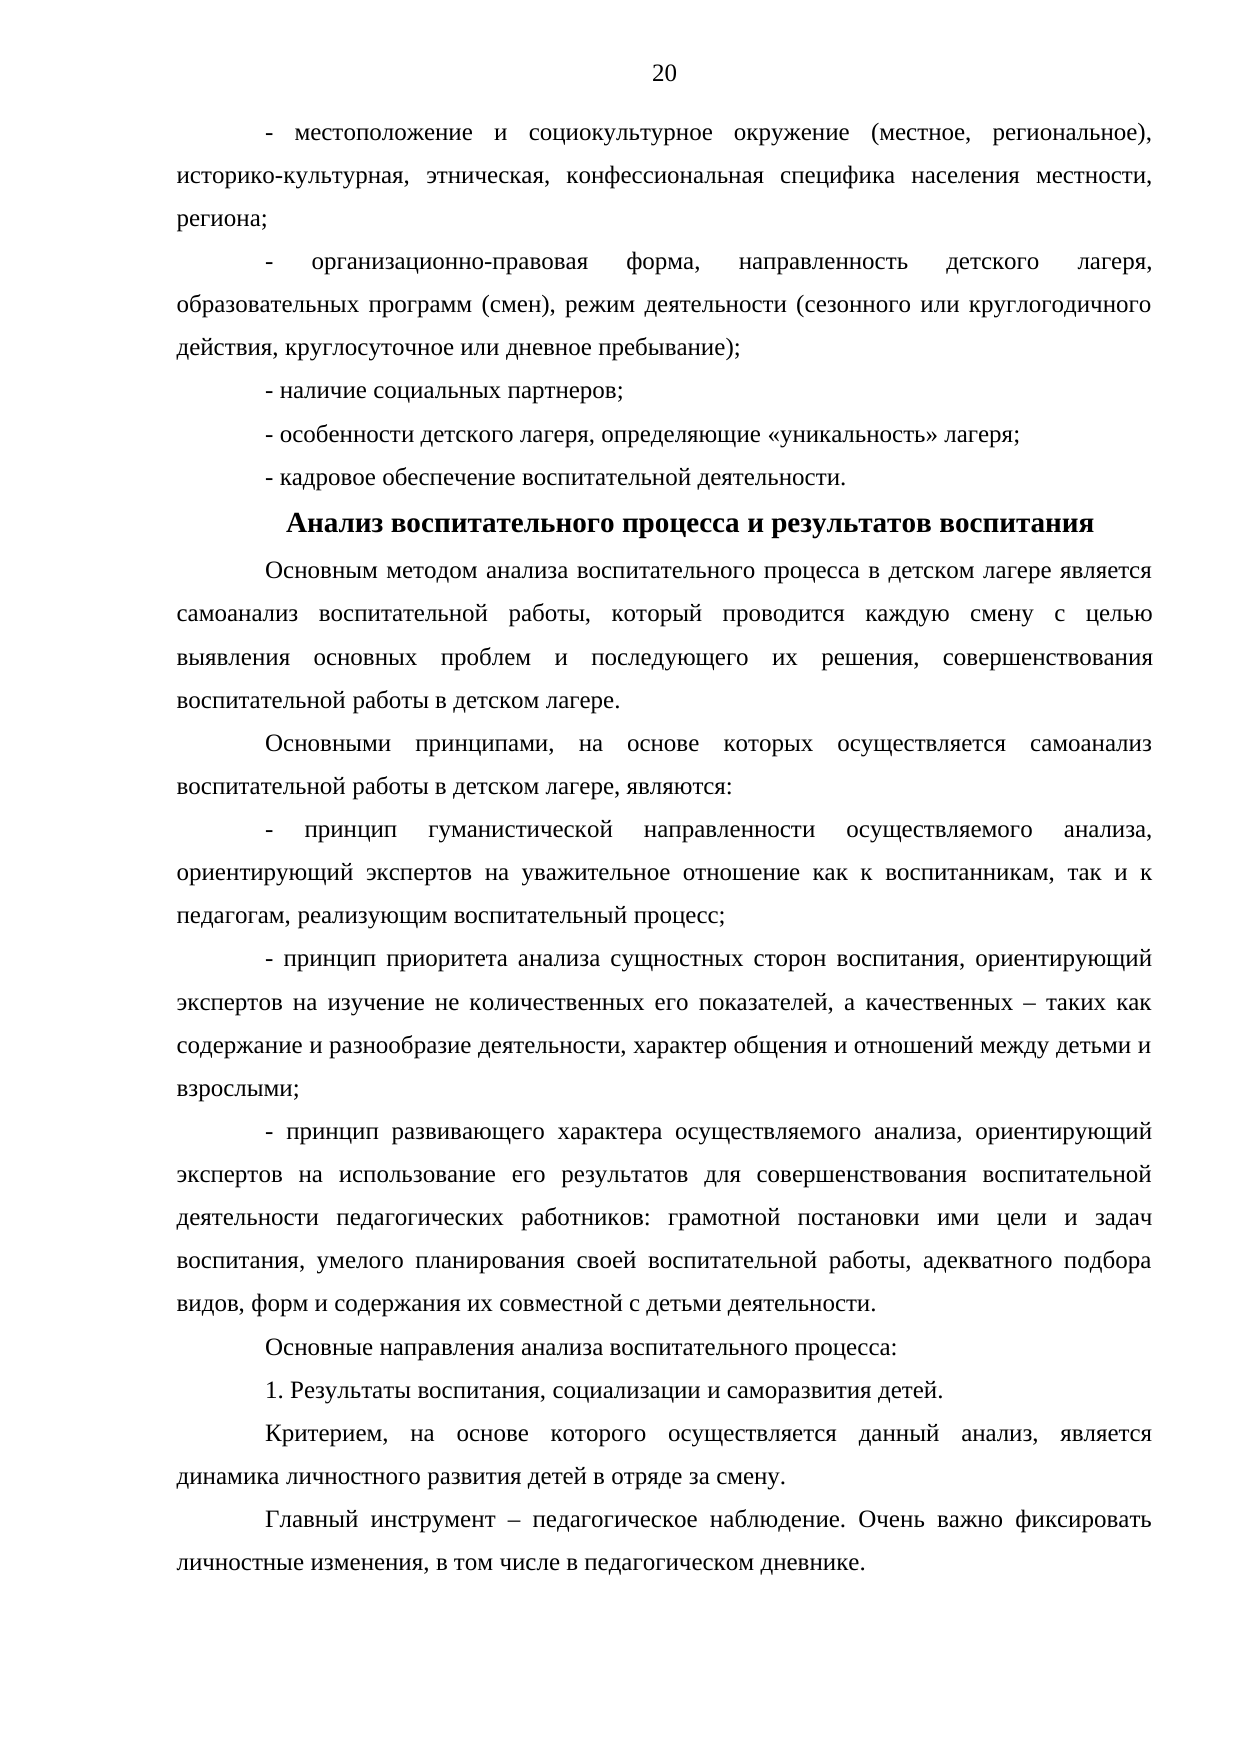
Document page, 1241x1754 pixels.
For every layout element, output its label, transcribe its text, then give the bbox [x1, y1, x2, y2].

list местоположение и социокультурное окружение (местное, региональное), историко-культурная, этническая, конфессиональная специфика населения местности, региона; [176, 117, 1152, 232]
subtitle Анализ воспитательного процесса и результатов воспитания [286, 505, 1196, 539]
list принцип гуманистической направленности осуществляемого анализа, ориентирующий экспертов на уважительное отношение как к воспитанникам, так и к педагогам, реализующим воспитательный процесс; [176, 814, 1152, 929]
text Критерием, на основе которого осуществляется данный анализ, является динамика личностного развития детей в отряде за смену. [176, 1418, 1152, 1490]
list принцип приоритета анализа сущностных сторон воспитания, ориентирующий экспертов на изучение не количественных его показателей, а качественных – таких как содержание и разнообразие деятельности, характер общения и отношений между детьми и взрослыми; [176, 943, 1153, 1102]
list Результаты воспитания, социализации и саморазвития детей. [265, 1375, 1196, 1403]
text Главный инструмент – педагогическое наблюдение. Очень важно фиксировать личностные изменения, в том числе в педагогическом дневнике. [176, 1504, 1152, 1576]
text Основным методом анализа воспитательного процесса в детском лагере является самоанализ воспитательной работы, который проводится каждую смену с целью выявления основных проблем и последующего их решения, совершенствования воспитательной работы в детском лагере. [176, 555, 1153, 713]
list особенности детского лагеря, определяющие «уникальность» лагеря; [265, 419, 1196, 447]
list наличие социальных партнеров; [265, 376, 1196, 404]
text Основные направления анализа воспитательного процесса: [265, 1332, 1196, 1360]
list организационно-правовая форма, направленность детского лагеря, образовательных программ (смен), режим деятельности (сезонного или круглогодичного действия, круглосуточное или дневное пребывание); [176, 246, 1152, 361]
list кадровое обеспечение воспитательной деятельности. [265, 462, 1196, 490]
text Основными принципами, на основе которых осуществляется самоанализ воспитательной работы в детском лагере, являются: [176, 728, 1152, 800]
list принцип развивающего характера осуществляемого анализа, ориентирующий экспертов на использование его результатов для совершенствования воспитательной деятельности педагогических работников: грамотной постановки ими цели и задач воспитания, умелого планирования своей воспитательной работы, адекватного подбора видов, форм и содержания их совместной с детьми деятельности. [176, 1116, 1152, 1317]
